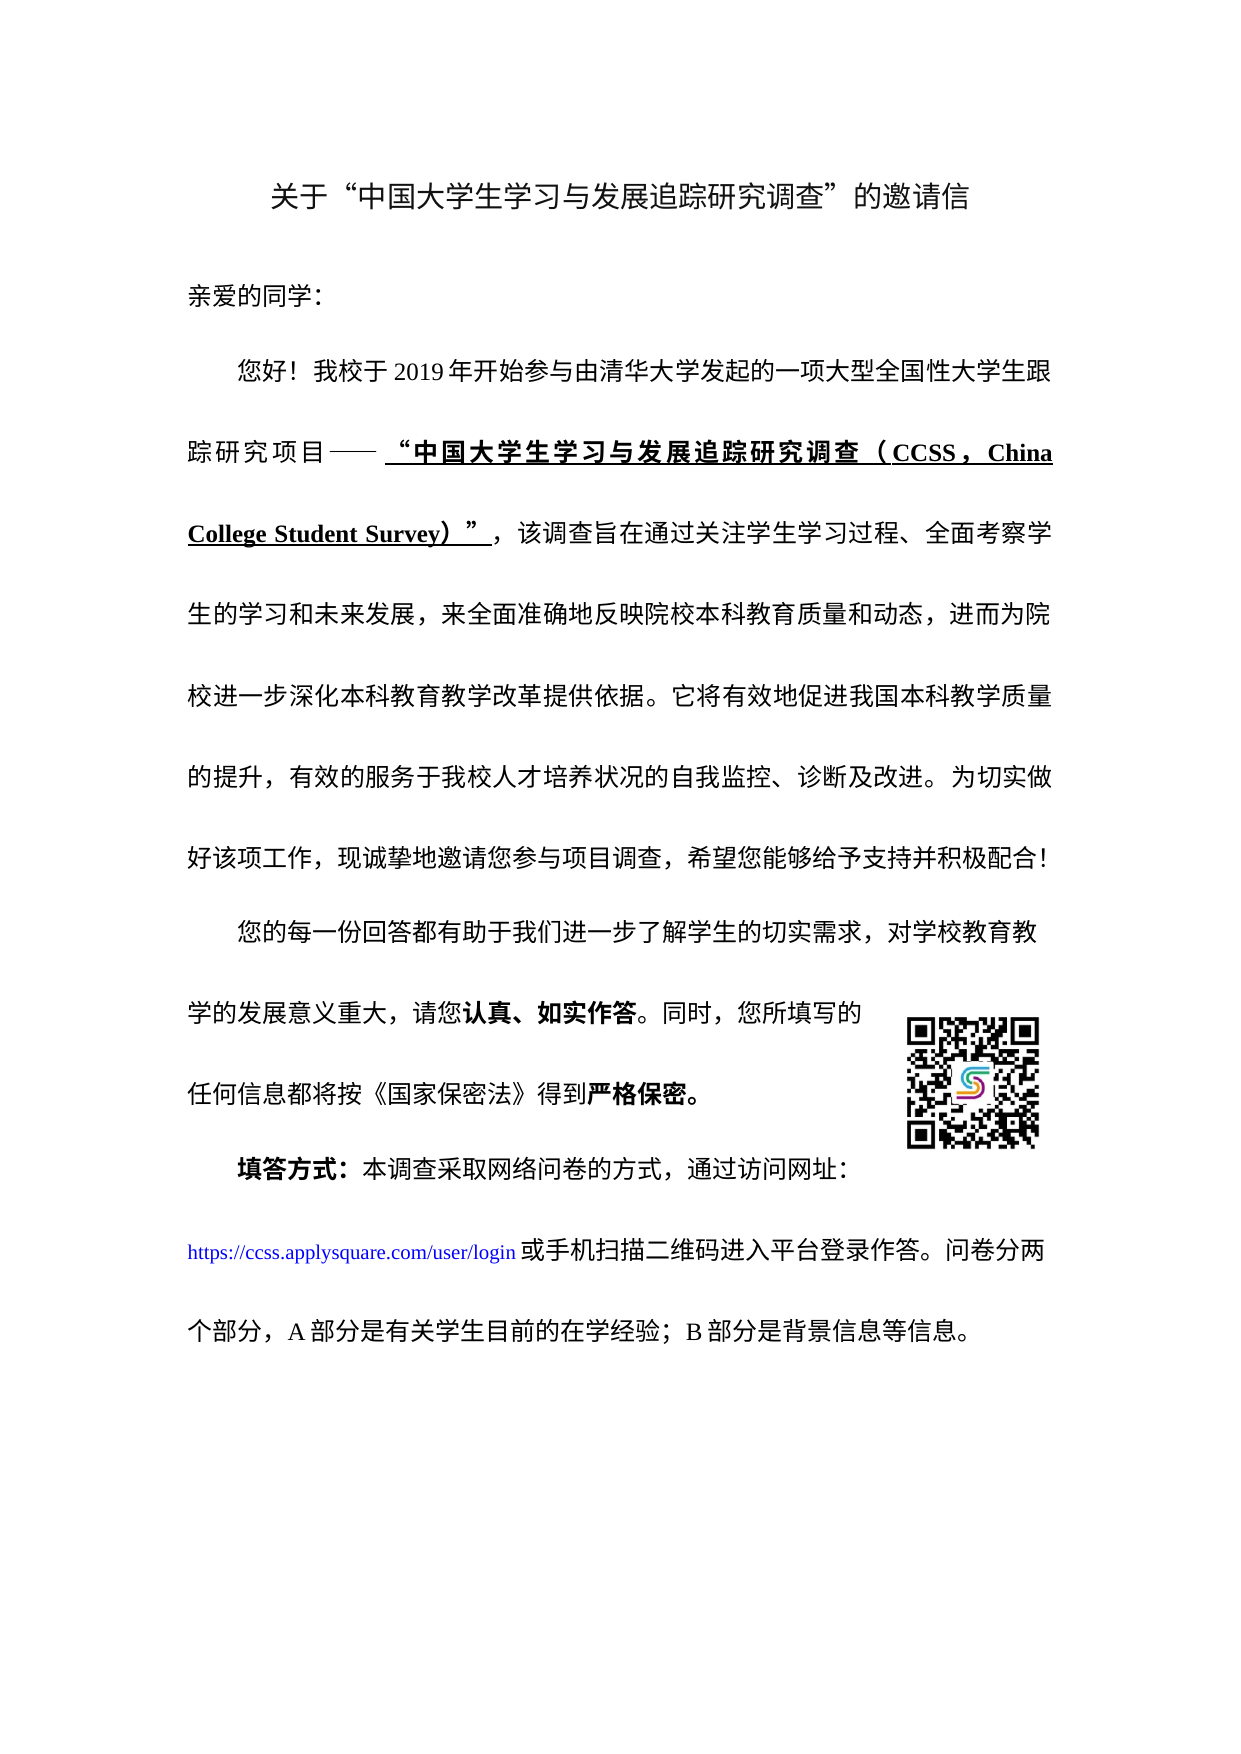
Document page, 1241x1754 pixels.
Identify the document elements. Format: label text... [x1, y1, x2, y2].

text 亲爱的同学： [187, 262, 1053, 327]
text 您的每一份回答都有助于我们进一步了解学生的切实需求，对学校教育教学的发展意义重大，请您认真、如实作答。同时，您所填写的任何信息都将按《国家保密法》得到严格保密。 [187, 898, 1053, 1126]
text 您好！我校于2019年开始参与由清华大学发起的一项大型全国性大学生跟踪研究项目——“中国大学生学习与发展追踪研究调查（CCSS，China College Student Survey）”，该调查旨在通过关注学生学习过程、全面考察学生的学习和未来发展，来全面准确地反映院校本科教育质量和动态，进而为院校进一步深化本科教育教学改革提供依据。它将有效地促进我国本科教学质量的提升，有效的服务于我校人才培养状况的自我监控、诊断及改进。为切实做好该项工作，现诚挚地邀请您参与项目调查，希望您能够给予支持并积极配合！ [187, 337, 1053, 544]
text 填答方式：本调查采取网络问卷的方式，通过访问网址：https://ccss.applysquare.com/user/login或手机扫描二维码进入平台登录作答。问卷分两个部分，A部分是有关学生目前的在学经验；B部分是背景信息等信息。 [187, 1135, 1053, 1362]
text 关于“中国大学生学习与发展追踪研究调查”的邀请信 [187, 162, 1053, 227]
picture [902, 1012, 1043, 1153]
text 您好！我校于2019年开始参与由清华大学发起的一项大型全国性大学生跟踪研究项目——“中国大学生学习与发展追踪研究调查（CCSS，China College Student Survey）”，该调查旨在通过关注学生学习过程、全面考察学生的学习和未来发展，来全面准确地反映院校本科教育质量和动态，进而为院校进一步深化本科教育教学改革提供依据。它将有效地促进我国本科教学质量的提升，有效的服务于我校人才培养状况的自我监控、诊断及改进。为切实做好该项工作，现诚挚地邀请您参与项目调查，希望您能够给予支持并积极配合！ [187, 545, 1053, 889]
